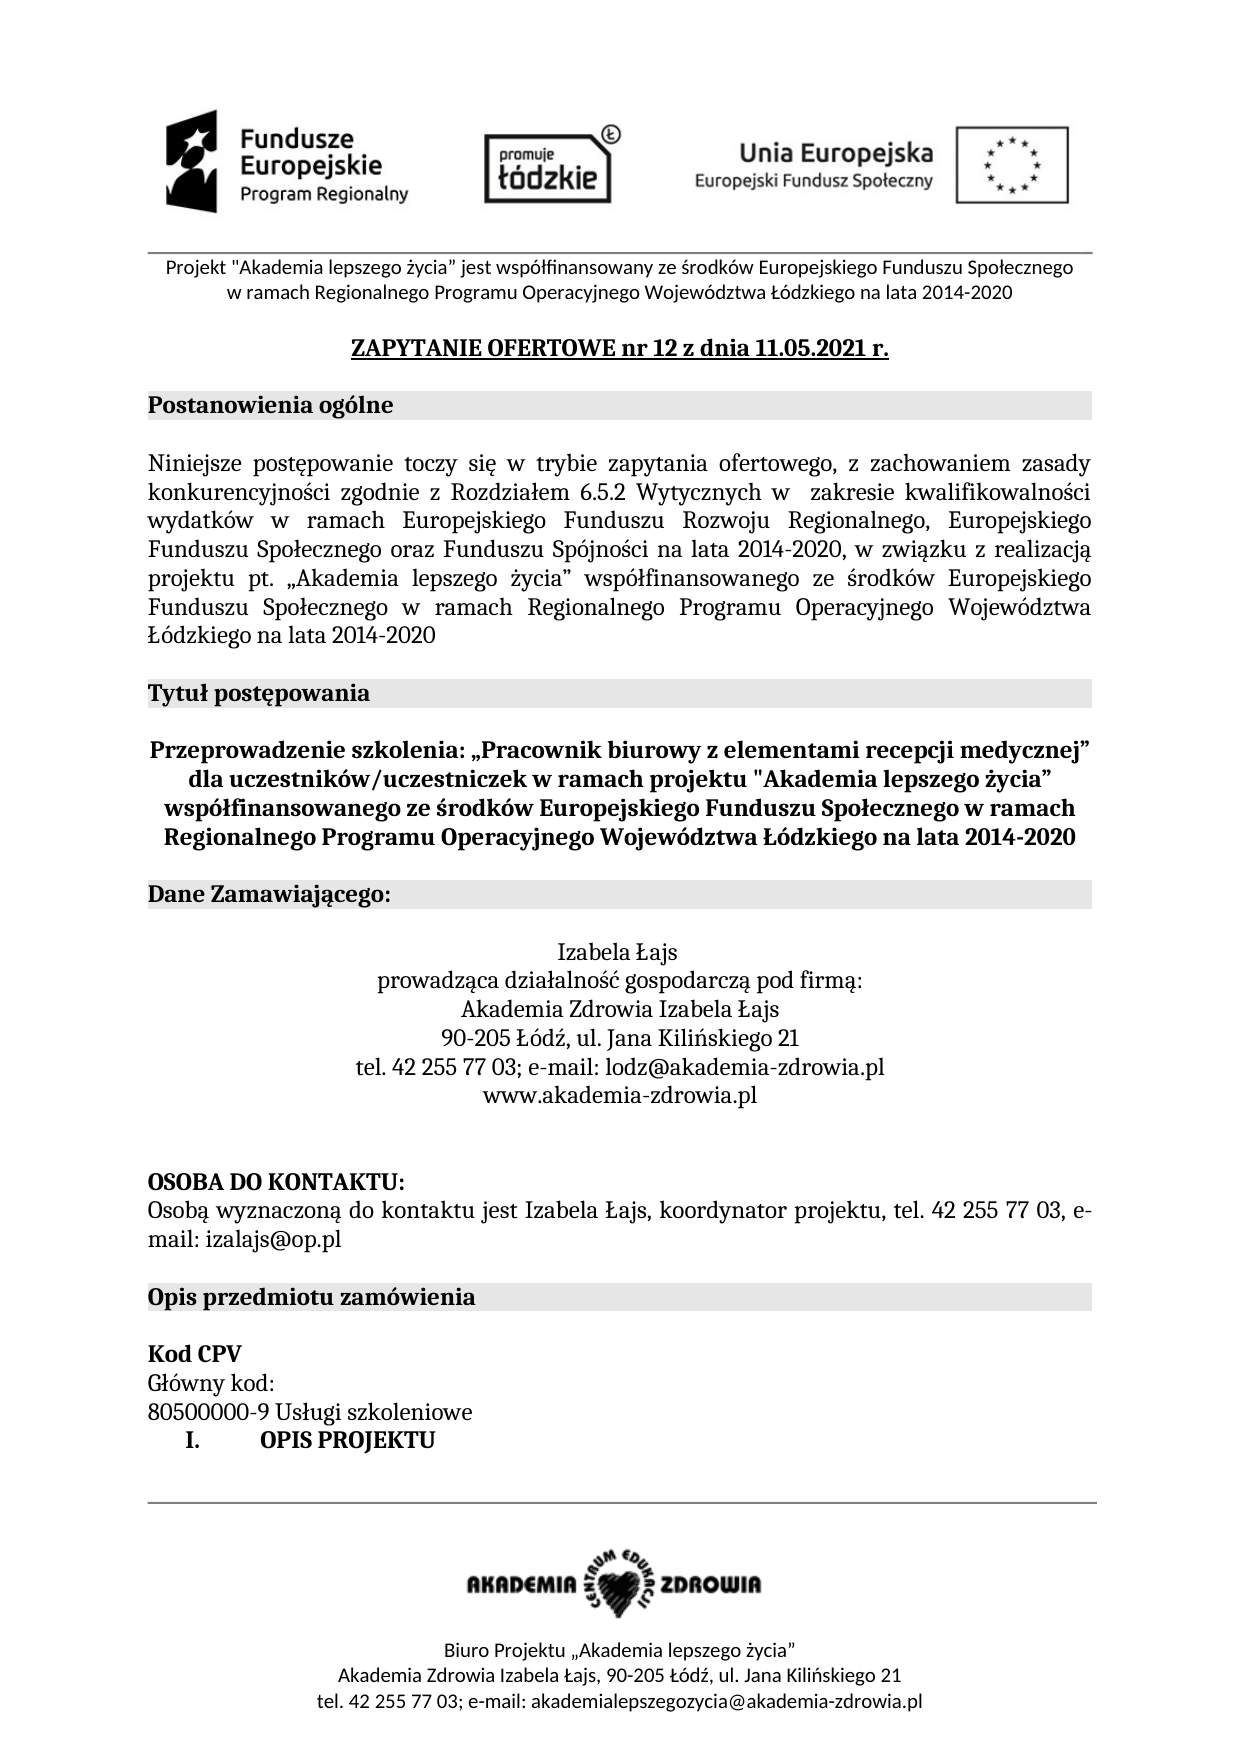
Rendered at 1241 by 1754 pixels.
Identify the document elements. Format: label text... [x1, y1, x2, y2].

text 80500000-9 Usługi szkoleniowe [148, 1398, 1092, 1426]
text Główny kod: [148, 1369, 1092, 1398]
text Tytuł postępowania [148, 679, 1092, 708]
picture [147, 73, 1084, 252]
text 90-205 Łódź, ul. Jana Kilińskiego 21 [148, 1024, 1092, 1053]
list OPIS PROJEKTU [185, 1426, 1092, 1455]
text Osobą wyznaczoną do kontaktu jest Izabela Łajs, koordynator projektu, tel. 42 255 77 03, e-mail: izalajs@op.pl [148, 1196, 1092, 1254]
text OSOBA DO KONTAKTU: [148, 1168, 1092, 1196]
text tel. 42 255 77 03; e-mail: lodz@akademia-zdrowia.pl [148, 1053, 1092, 1081]
text ZAPYTANIE OFERTOWE nr 12 z dnia 11.05.2021 r. [148, 334, 1092, 363]
text Przeprowadzenie szkolenia: „Pracownik biurowy z elementami recepcji medycznej” dla uczestników/uczestniczek w ramach projektu "Akademia lepszego życia” współfinansowanego ze środków Europejskiego Funduszu Społecznego w ramach Regionalnego Programu Operacyjnego Województwa Łódzkiego na lata 2014-2020 [148, 736, 1092, 851]
text Opis przedmiotu zamówienia [148, 1283, 1092, 1311]
text Dane Zamawiającego: [148, 880, 1092, 909]
text www.akademia-zdrowia.pl [148, 1081, 1092, 1110]
text Kod CPV [148, 1340, 1092, 1369]
text Niniejsze postępowanie toczy się w trybie zapytania ofertowego, z zachowaniem zasady konkurencyjności zgodnie z Rozdziałem 6.5.2 Wytycznych w zakresie kwalifikowalności wydatków w ramach Europejskiego Funduszu Rozwoju Regionalnego, Europejskiego Funduszu Społecznego oraz Funduszu Spójności na lata 2014-2020, w związku z realizacją projektu pt. „Akademia lepszego życia” współfinansowanego ze środków Europejskiego Funduszu Społecznego w ramach Regionalnego Programu Operacyjnego Województwa Łódzkiego na lata 2014-2020 [148, 449, 1092, 650]
text Postanowienia ogólne [148, 391, 1092, 420]
picture [462, 1536, 771, 1633]
text Akademia Zdrowia Izabela Łajs [148, 995, 1092, 1024]
text Izabela Łajs prowadząca działalność gospodarczą pod firmą: [148, 938, 1092, 995]
